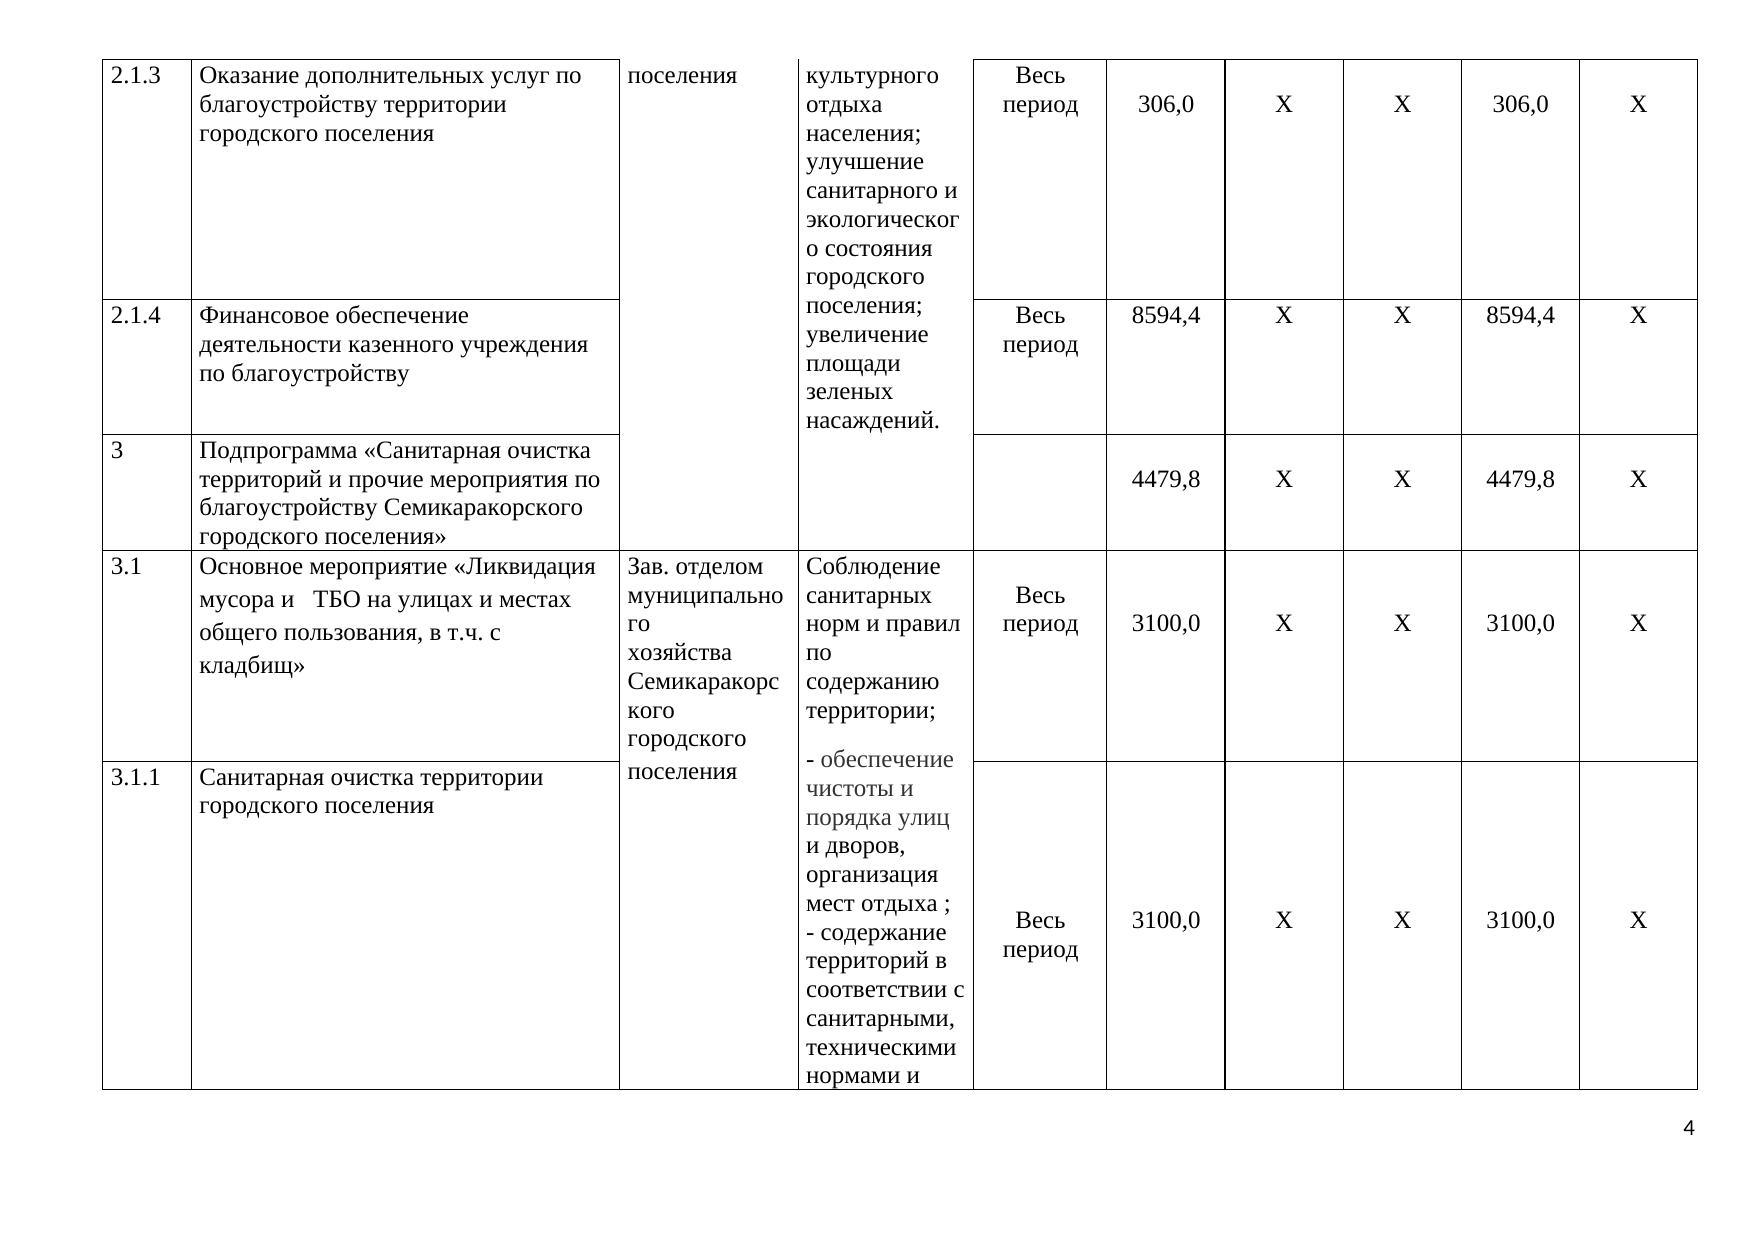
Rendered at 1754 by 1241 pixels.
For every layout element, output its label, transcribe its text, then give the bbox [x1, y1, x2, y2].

table_cell Х [1226, 551, 1343, 761]
table_cell Х [1344, 551, 1461, 761]
table_cell Х [1580, 551, 1697, 761]
table_cell Х [1580, 300, 1697, 434]
table_cell 2.1.4 [103, 300, 191, 434]
table_cell Весь период [974, 551, 1106, 761]
table_cell 3100,0 [1107, 551, 1224, 761]
table_cell Подпрограмма «Санитарная очистка территорий и прочие мероприятия по благоустройству Семикаракорского городского поселения» [192, 435, 619, 550]
table_cell 3.1 [103, 551, 191, 761]
table_cell Весь период [974, 762, 1106, 1089]
table_cell Х [1344, 60, 1461, 299]
table_cell [620, 434, 798, 550]
table_cell Х [1226, 300, 1343, 434]
table_cell 8594,4 [1107, 300, 1224, 434]
table_cell 3.1.1 [103, 762, 191, 1089]
table_cell Соблюдение санитарных норм и правил по содержанию территории; - обеспечение чистоты и порядка улиц и дворов, организация мест отдыха ; - содержание территорий в соответствии с санитарными, техническими нормами и правилами. [799, 551, 973, 1089]
table_cell [974, 435, 1106, 550]
table_cell Х [1344, 300, 1461, 434]
table_cell 2.1.3 [103, 60, 191, 299]
table_cell 3 [103, 435, 191, 550]
table_cell Х [1580, 60, 1697, 299]
table_cell 3100,0 [1462, 551, 1579, 761]
table_cell Х [1580, 762, 1697, 1089]
table_cell Весь период [974, 300, 1106, 434]
table_cell 4479,8 [1462, 435, 1579, 550]
table_cell Х [1226, 762, 1343, 1089]
table_cell Х [1344, 435, 1461, 550]
table_cell 306,0 [1462, 60, 1579, 299]
table_cell [799, 434, 973, 550]
table_cell Весь период [974, 60, 1106, 299]
table_cell Х [1226, 60, 1343, 299]
table_cell 3100,0 [1107, 762, 1224, 1089]
table_cell 3100,0 [1462, 762, 1579, 1089]
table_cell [192, 762, 619, 1089]
table_cell Оказание дополнительных услуг по благоустройству территории городского поселения [192, 60, 619, 299]
table_cell Х [1580, 435, 1697, 550]
table_cell 306,0 [1107, 60, 1224, 299]
table_cell 8594,4 [1462, 300, 1579, 434]
table_cell Основное мероприятие «Ликвидация мусора и ТБО на улицах и местах общего пользования, в т.ч. с кладбищ» [192, 551, 619, 761]
table_cell Финансовое обеспечение деятельности казенного учреждения по благоустройству [192, 300, 619, 434]
table_cell Х [1226, 435, 1343, 550]
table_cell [620, 551, 798, 1089]
table_cell 4479,8 [1107, 435, 1224, 550]
table_cell Х [1344, 762, 1461, 1089]
